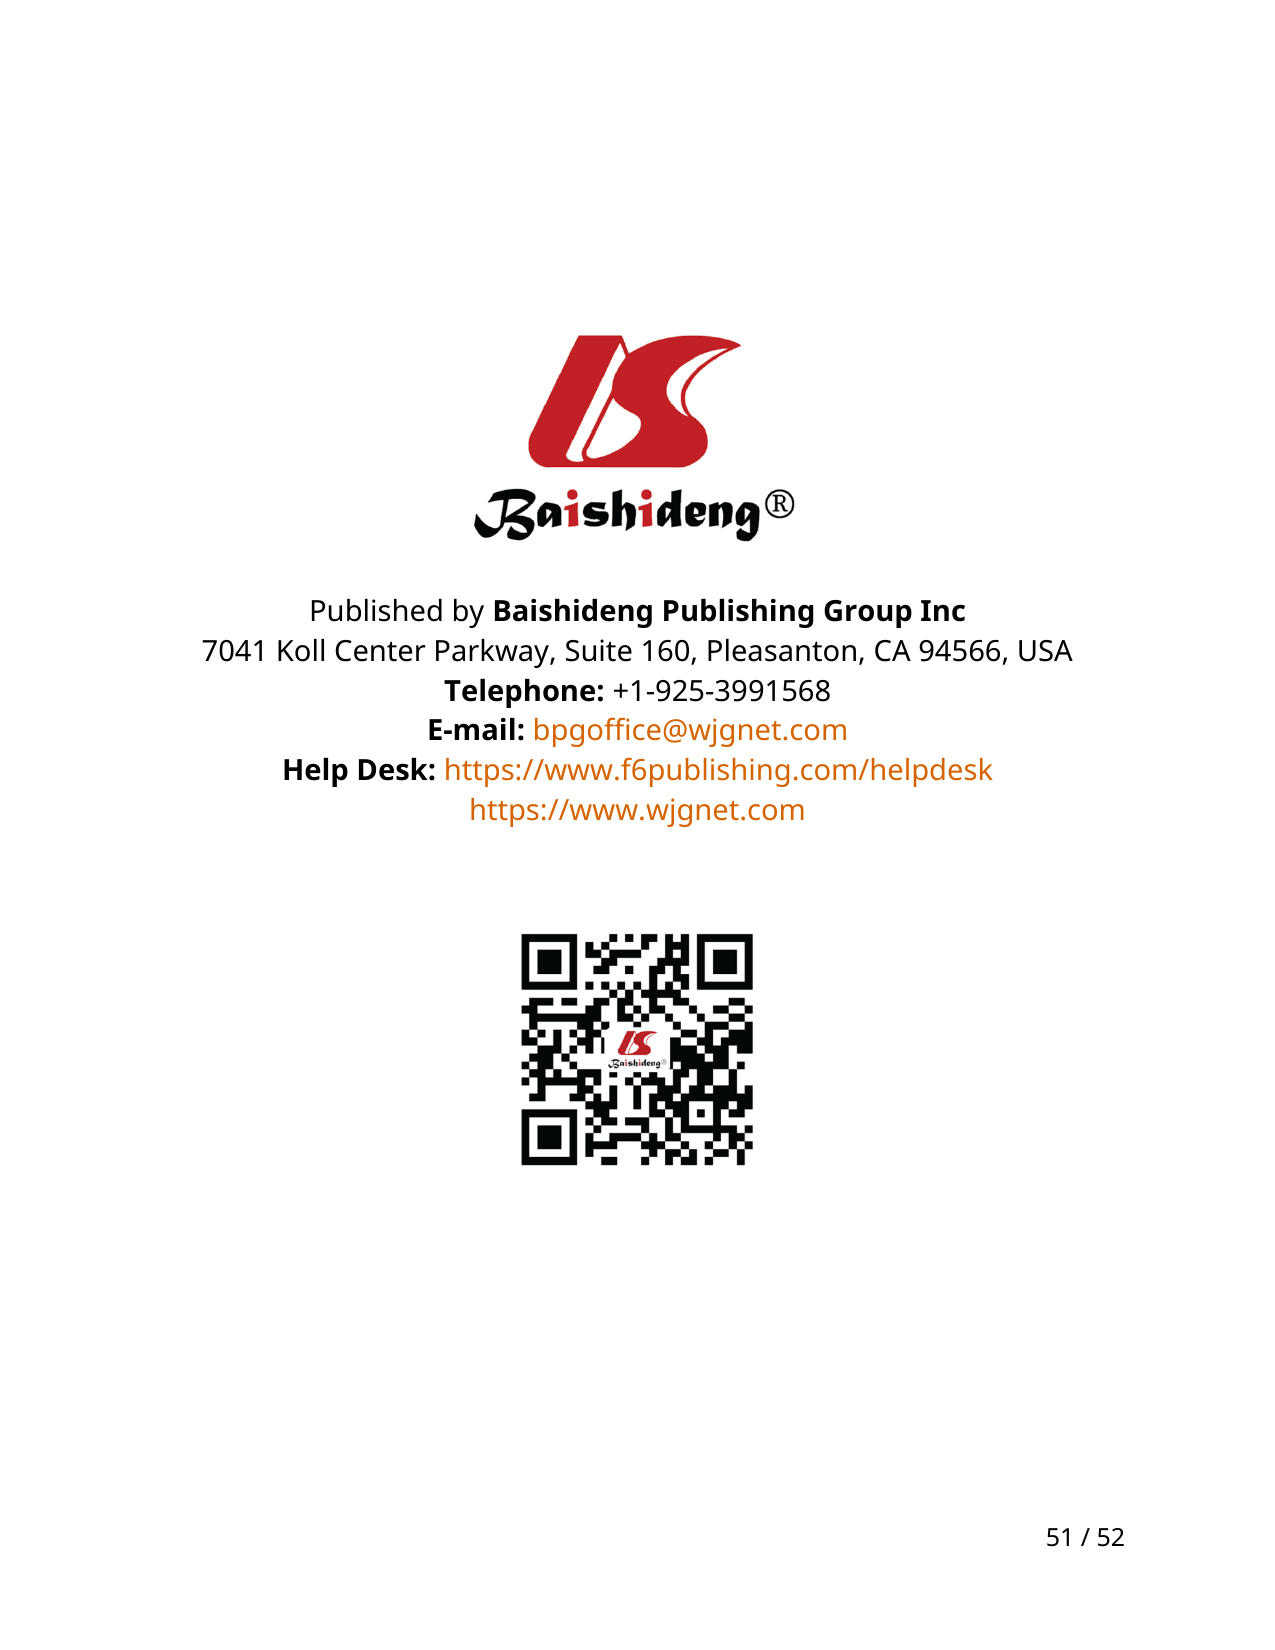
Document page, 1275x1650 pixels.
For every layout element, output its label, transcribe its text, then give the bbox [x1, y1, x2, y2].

text Published by Baishideng Publishing Group Inc [150, 591, 1125, 630]
text Telephone: +1-925-3991568 [150, 670, 1125, 710]
picture [432, 320, 843, 557]
text https://www.wjgnet.com [150, 789, 1125, 829]
text E-mail: bpgoffice@wjgnet.com [150, 710, 1125, 749]
text 7041 Koll Center Parkway, Suite 160, Pleasanton, CA 94566, USA [150, 630, 1125, 670]
picture [518, 931, 757, 1168]
text Help Desk: https://www.f6publishing.com/helpdesk [150, 749, 1125, 789]
